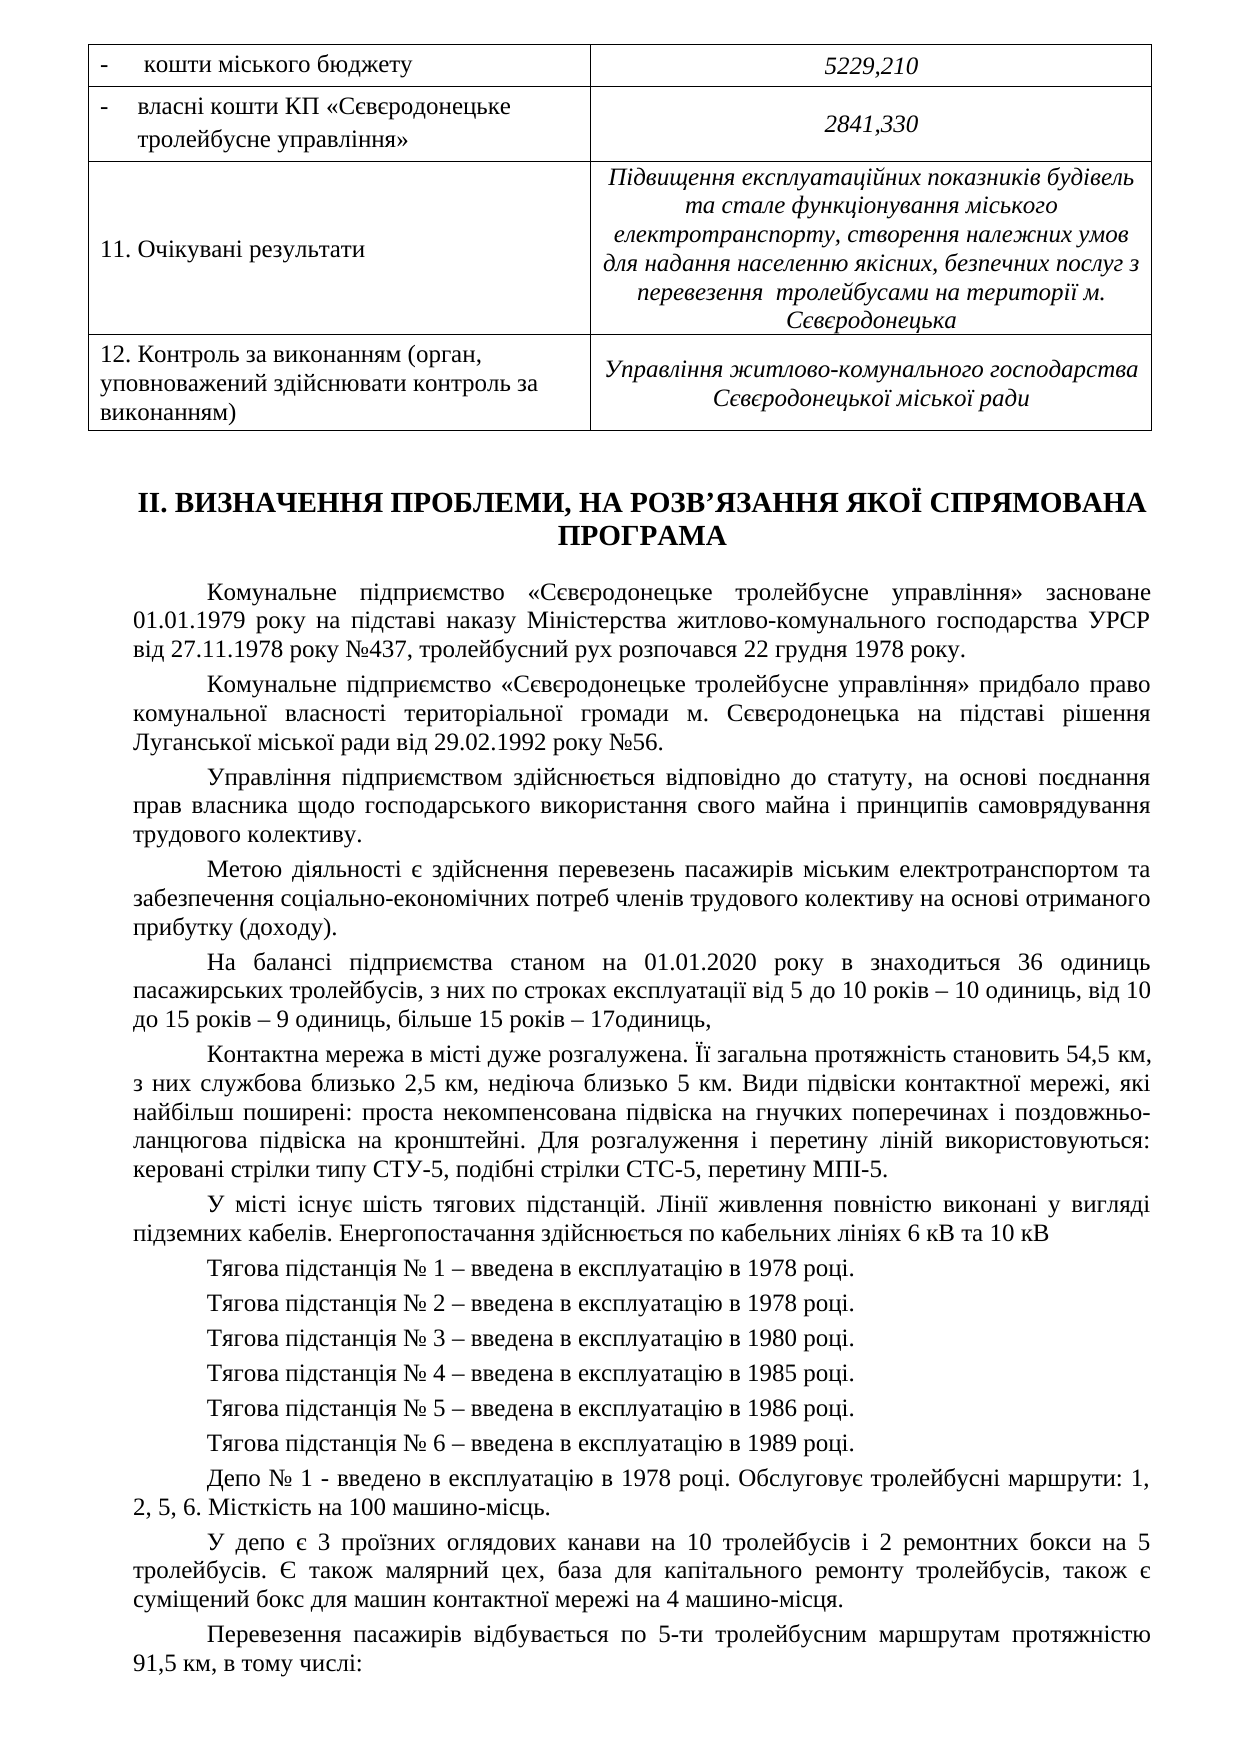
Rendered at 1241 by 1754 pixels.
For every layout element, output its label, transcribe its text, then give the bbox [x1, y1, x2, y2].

text Тягова підстанція № 6 – введена в експлуатацію в 1989 році. [133, 1428, 1152, 1457]
text Комунальне підприємство «Сєвєродонецьке тролейбусне управління» засноване 01.01.1979 року на підставі наказу Міністерства житлово-комунального господарства УРСР від 27.11.1978 року №437, тролейбусний рух розпочався 22 грудня 1978 року. [133, 577, 1152, 663]
text У місті існує шість тягових підстанцій. Лінії живлення повністю виконані у вигляді підземних кабелів. Енергопостачання здійснюється по кабельних лініях 6 кВ та 10 кВ [133, 1189, 1152, 1247]
table_cell кошти міського бюджету [89, 45, 590, 86]
text Тягова підстанція № 4 – введена в експлуатацію в 1985 році. [133, 1358, 1152, 1387]
text У депо є 3 проїзних оглядових канави на 10 тролейбусів і 2 ремонтних бокси на 5 тролейбусів. Є також малярний цех, база для капітального ремонту тролейбусів, також є суміщений бокс для машин контактної мережі на 4 машино-місця. [133, 1527, 1152, 1613]
table_cell Управління житлово-комунального господарства Сєвєродонецької міської ради [591, 335, 1151, 430]
table_cell 2841,330 [591, 87, 1151, 161]
table_cell 12. Контроль за виконанням (орган, уповноважений здійснювати контроль за виконанням) [89, 335, 590, 430]
text Тягова підстанція № 5 – введена в експлуатацію в 1986 році. [133, 1393, 1152, 1422]
table_cell 5229,210 [591, 45, 1151, 86]
text Метою діяльності є здійснення перевезень пасажирів міським електротранспортом та забезпечення соціально-економічних потреб членів трудового колективу на основі отриманого прибутку (доходу). [133, 854, 1152, 941]
text На балансі підприємства станом на 01.01.2020 року в знаходиться 36 одиниць пасажирських тролейбусів, з них по строках експлуатації від 5 до 10 років – 10 одиниць, від 10 до 15 років – 9 одиниць, більше 15 років – 17одиниць, [133, 947, 1152, 1033]
text Управління підприємством здійснюється відповідно до статуту, на основі поєднання прав власника щодо господарського використання свого майна і принципів самоврядування трудового колективу. [133, 762, 1152, 848]
table_cell власні кошти КП «Сєвєродонецьке тролейбусне управління» [89, 87, 590, 161]
text ІІ. ВИЗНАЧЕННЯ ПРОБЛЕМИ, НА РОЗВ’ЯЗАННЯ ЯКОЇ СПРЯМОВАНА ПРОГРАМА [133, 485, 1152, 552]
text Тягова підстанція № 1 – введена в експлуатацію в 1978 році. [133, 1253, 1152, 1282]
text Тягова підстанція № 3 – введена в експлуатацію в 1980 році. [133, 1323, 1152, 1352]
table_cell 11. Очікувані результати [89, 162, 590, 334]
table_cell Підвищення експлуатаційних показників будівель та стале функціонування міського електротранспорту, створення належних умов для надання населенню якісних, безпечних послуг з перевезення тролейбусами на території м. Сєвєродонецька [591, 162, 1151, 334]
text Тягова підстанція № 2 – введена в експлуатацію в 1978 році. [133, 1288, 1152, 1317]
text Перевезення пасажирів відбувається по 5-ти тролейбусним маршрутам протяжністю 91,5 км, в тому числі: [133, 1619, 1152, 1677]
text Контактна мережа в місті дуже розгалужена. Її загальна протяжність становить 54,5 км, з них службова близько 2,5 км, недіюча близько 5 км. Види підвіски контактної мережі, які найбільш поширені: проста некомпенсована підвіска на гнучких поперечинах і поздовжньо-ланцюгова підвіска на кронштейні. Для розгалуження і перетину ліній використовуються: керовані стрілки типу СТУ-5, подібні стрілки СТС-5, перетину МПІ-5. [133, 1039, 1152, 1183]
text Депо № 1 - введено в експлуатацію в 1978 році. Обслуговує тролейбусні маршрути: 1, 2, 5, 6. Місткість на 100 машино-місць. [133, 1463, 1152, 1521]
text Комунальне підприємство «Сєвєродонецьке тролейбусне управління» придбало право комунальної власності територіальної громади м. Сєвєродонецька на підставі рішення Луганської міської ради від 29.02.1992 року №56. [133, 669, 1152, 756]
